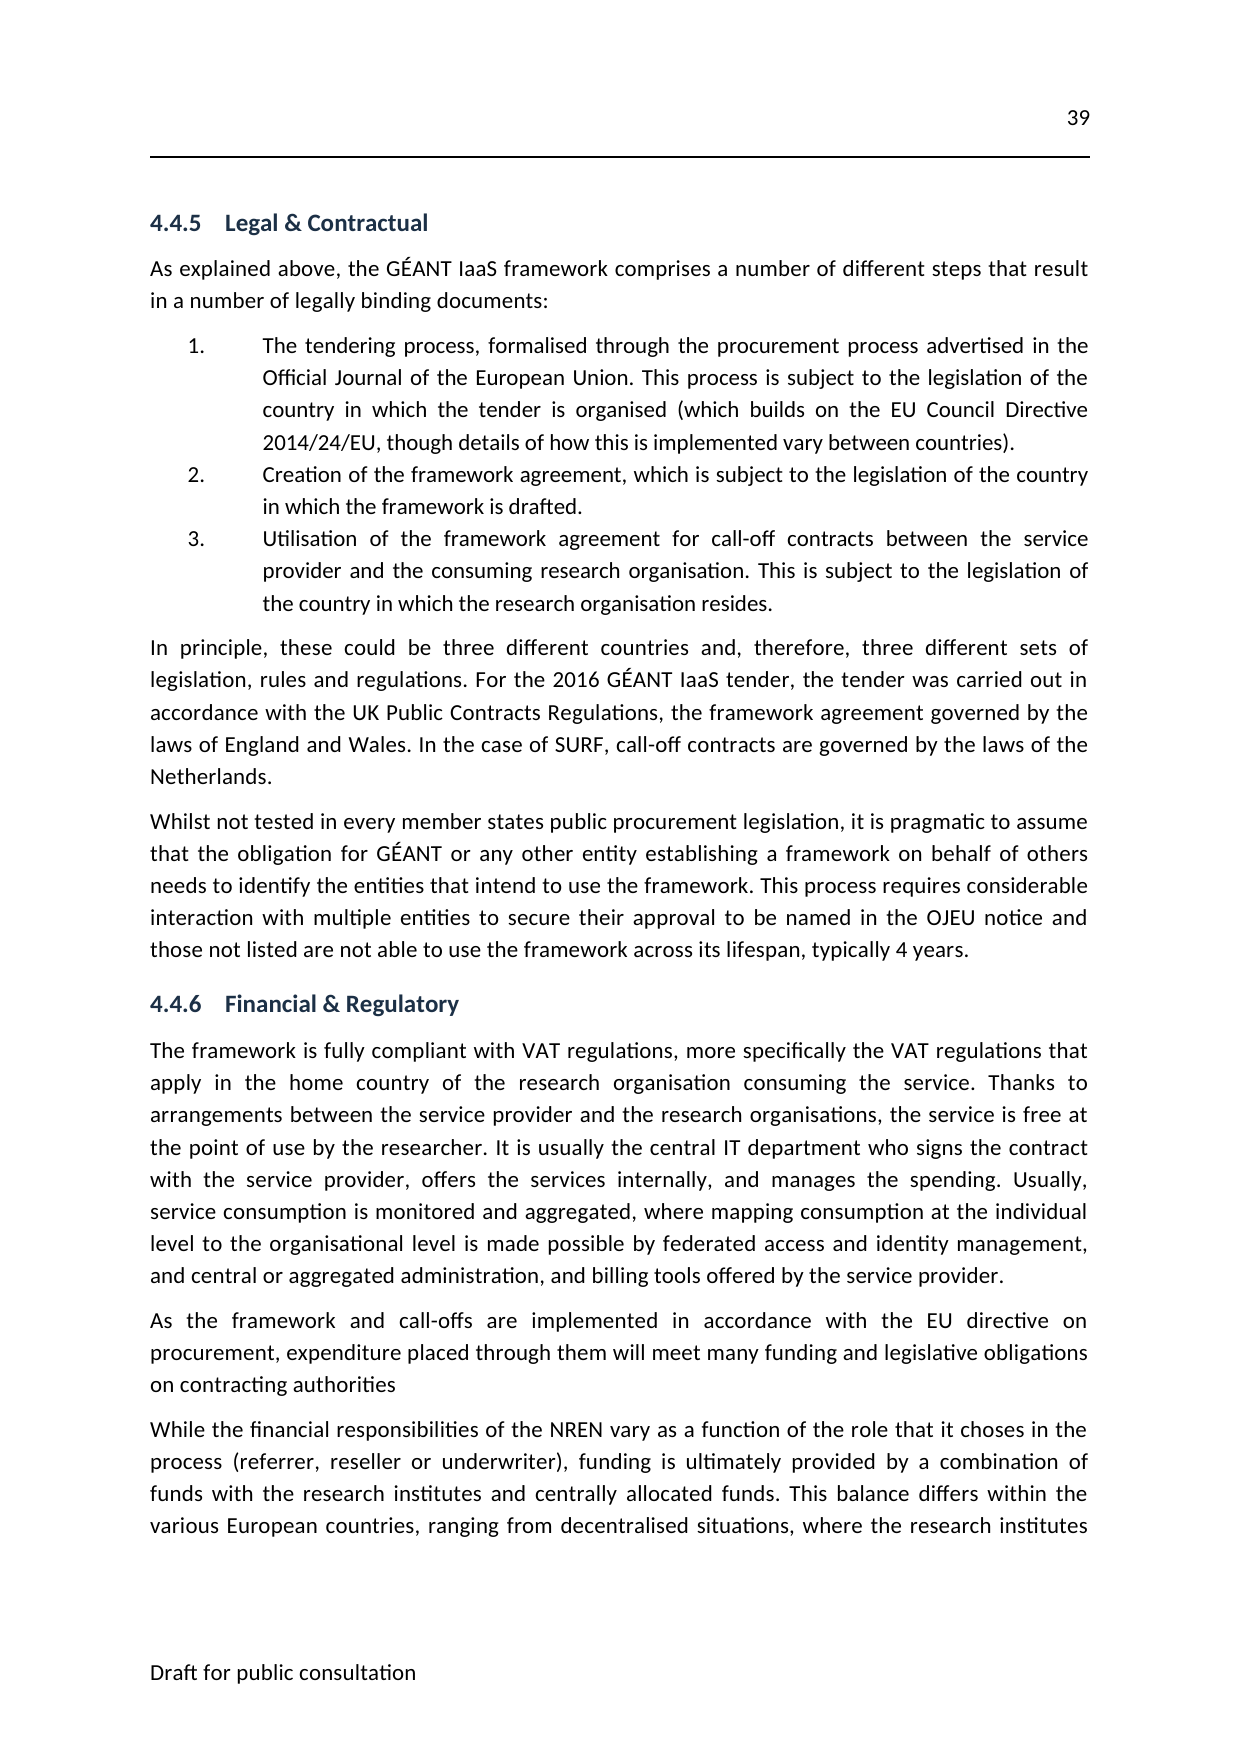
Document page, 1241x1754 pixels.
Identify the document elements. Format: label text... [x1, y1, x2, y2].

text The framework is fully compliant with VAT regulations, more specifically the VAT regulations that apply in the home country of the research organisation consuming the service. Thanks to arrangements between the service provider and the research organisations, the service is free at the point of use by the researcher. It is usually the central IT department who signs the contract with the service provider, offers the services internally, and manages the spending. Usually, service consumption is monitored and aggregated, where mapping consumption at the individual level to the organisational level is made possible by federated access and identity management, and central or aggregated administration, and billing tools offered by the service provider. [150, 1036, 1090, 1289]
list Creation of the framework agreement, which is subject to the legislation of the country in which the framework is drafted. [187, 460, 1090, 520]
text As the framework and call-offs are implemented in accordance with the EU directive on procurement, expenditure placed through them will meet many funding and legislative obligations on contracting authorities [150, 1306, 1090, 1398]
subtitle Legal & Contractual [150, 207, 1090, 237]
text In principle, these could be three different countries and, therefore, three different sets of legislation, rules and regulations. For the 2016 GÉANT IaaS tender, the tender was carried out in accordance with the UK Public Contracts Regulations, the framework agreement governed by the laws of England and Wales. In the case of SURF, call-off contracts are governed by the laws of the Netherlands. [150, 633, 1090, 790]
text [150, 1415, 1090, 1540]
list Utilisation of the framework agreement for call-off contracts between the service provider and the consuming research organisation. This is subject to the legislation of the country in which the research organisation resides. [187, 524, 1090, 617]
text Whilst not tested in every member states public procurement legislation, it is pragmatic to assume that the obligation for GÉANT or any other entity establishing a framework on behalf of others needs to identify the entities that intend to use the framework. This process requires considerable interaction with multiple entities to secure their approval to be named in the OJEU notice and those not listed are not able to use the framework across its lifespan, typically 4 years. [150, 807, 1090, 963]
text As explained above, the GÉANT IaaS framework comprises a number of different steps that result in a number of legally binding documents: [150, 254, 1090, 314]
subtitle Financial & Regulatory [150, 988, 1090, 1019]
list The tendering process, formalised through the procurement process advertised in the Official Journal of the European Union. This process is subject to the legislation of the country in which the tender is organised (which builds on the EU Council Directive 2014/24/EU, though details of how this is implemented vary between countries). [187, 331, 1090, 456]
